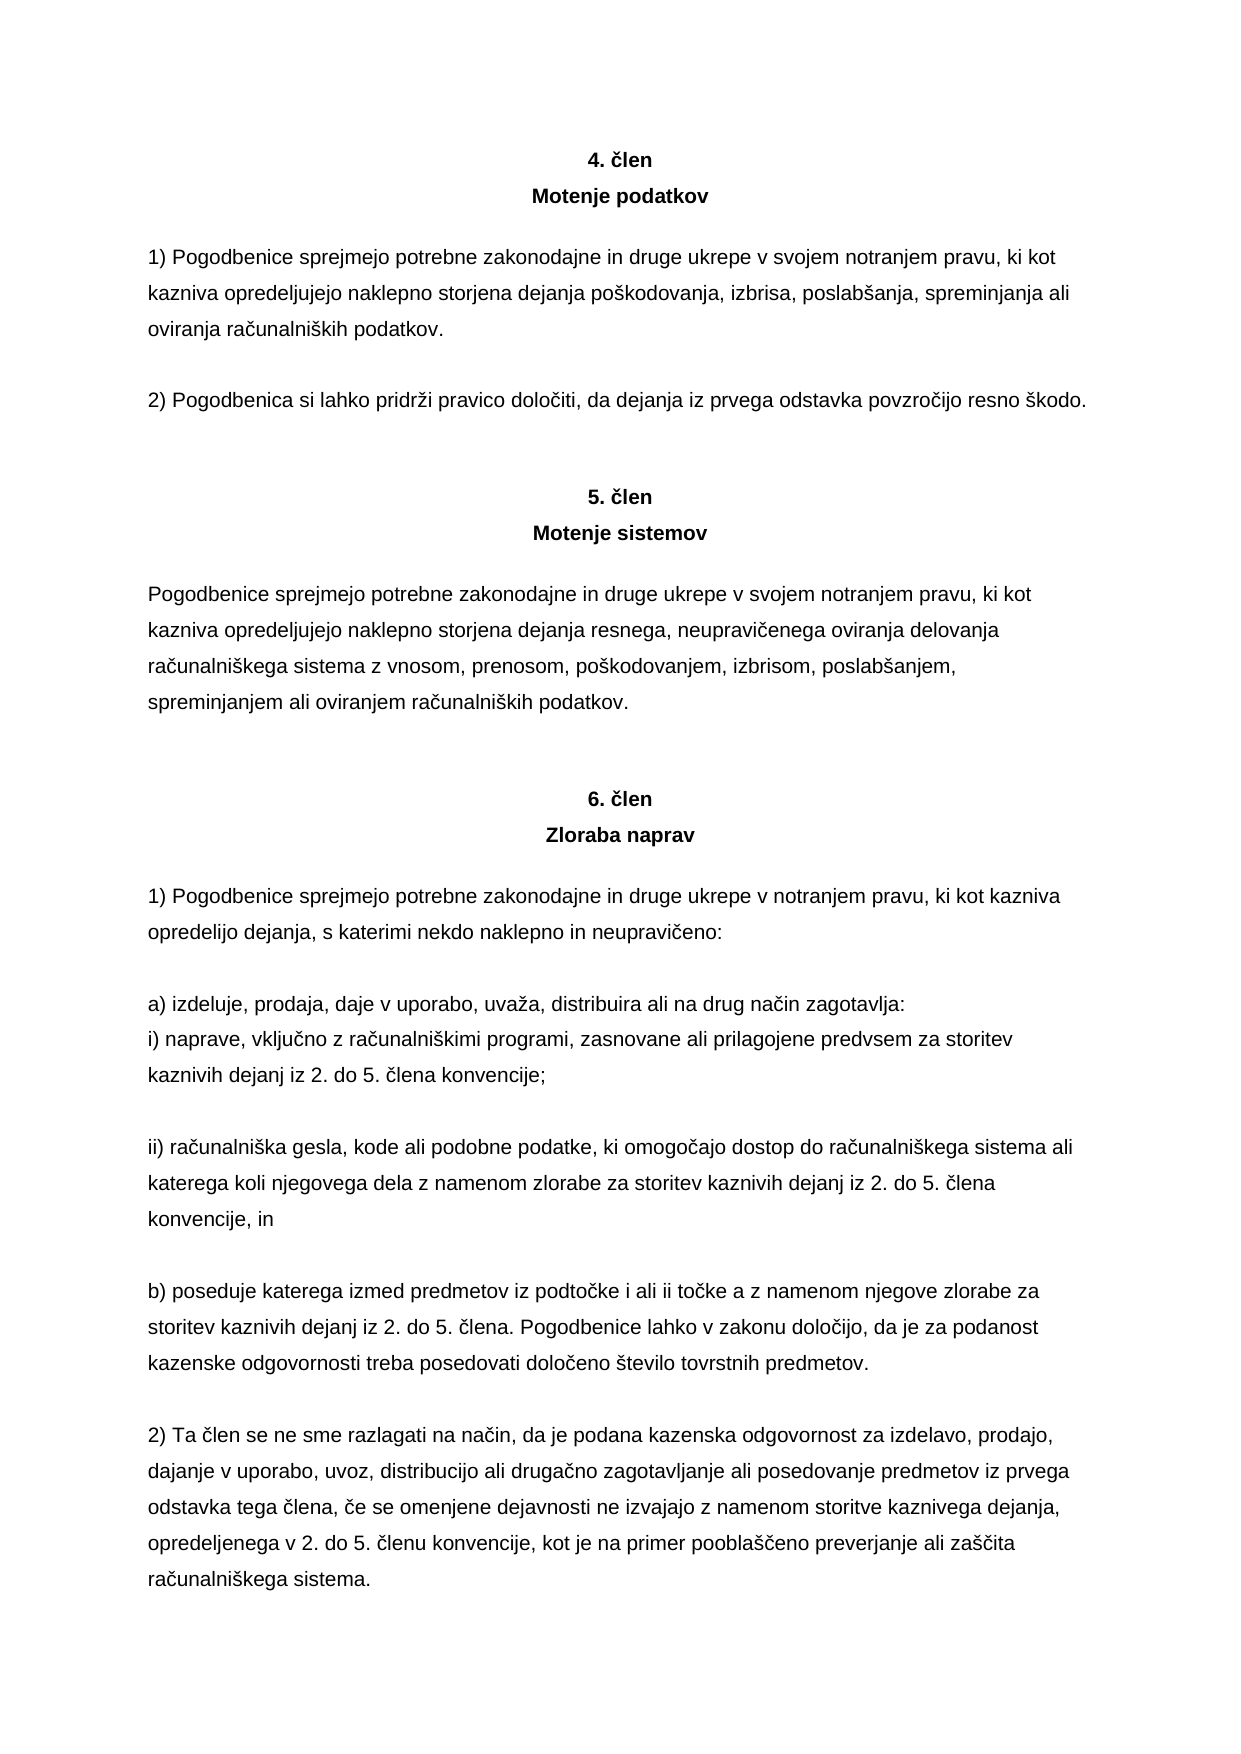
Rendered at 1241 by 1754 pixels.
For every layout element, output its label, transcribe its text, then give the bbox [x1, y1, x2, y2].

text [148, 883, 1093, 1590]
text 1) Pogodbenice sprejmejo potrebne zakonodajne in druge ukrepe v svojem notranjem pravu, ki kot kazniva opredeljujejo naklepno storjena dejanja poškodovanja, izbrisa, poslabšanja, spreminjanja ali oviranja računalniških podatkov. 2) Pogodbenica si lahko pridrži pravico določiti, da dejanja iz prvega odstavka povzročijo resno škodo. [148, 244, 1093, 448]
text Pogodbenice sprejmejo potrebne zakonodajne in druge ukrepe v svojem notranjem pravu, ki kot kazniva opredeljujejo naklepno storjena dejanja resnega, neupravičenega oviranja delovanja računalniškega sistema z vnosom, prenosom, poškodovanjem, izbrisom, poslabšanjem, spreminjanjem ali oviranjem računalniških podatkov. [148, 582, 1093, 750]
text 5. člen Motenje sistemov [148, 485, 1093, 545]
text 6. člen Zloraba naprav [148, 787, 1093, 847]
text 4. člen Motenje podatkov [148, 148, 1093, 207]
